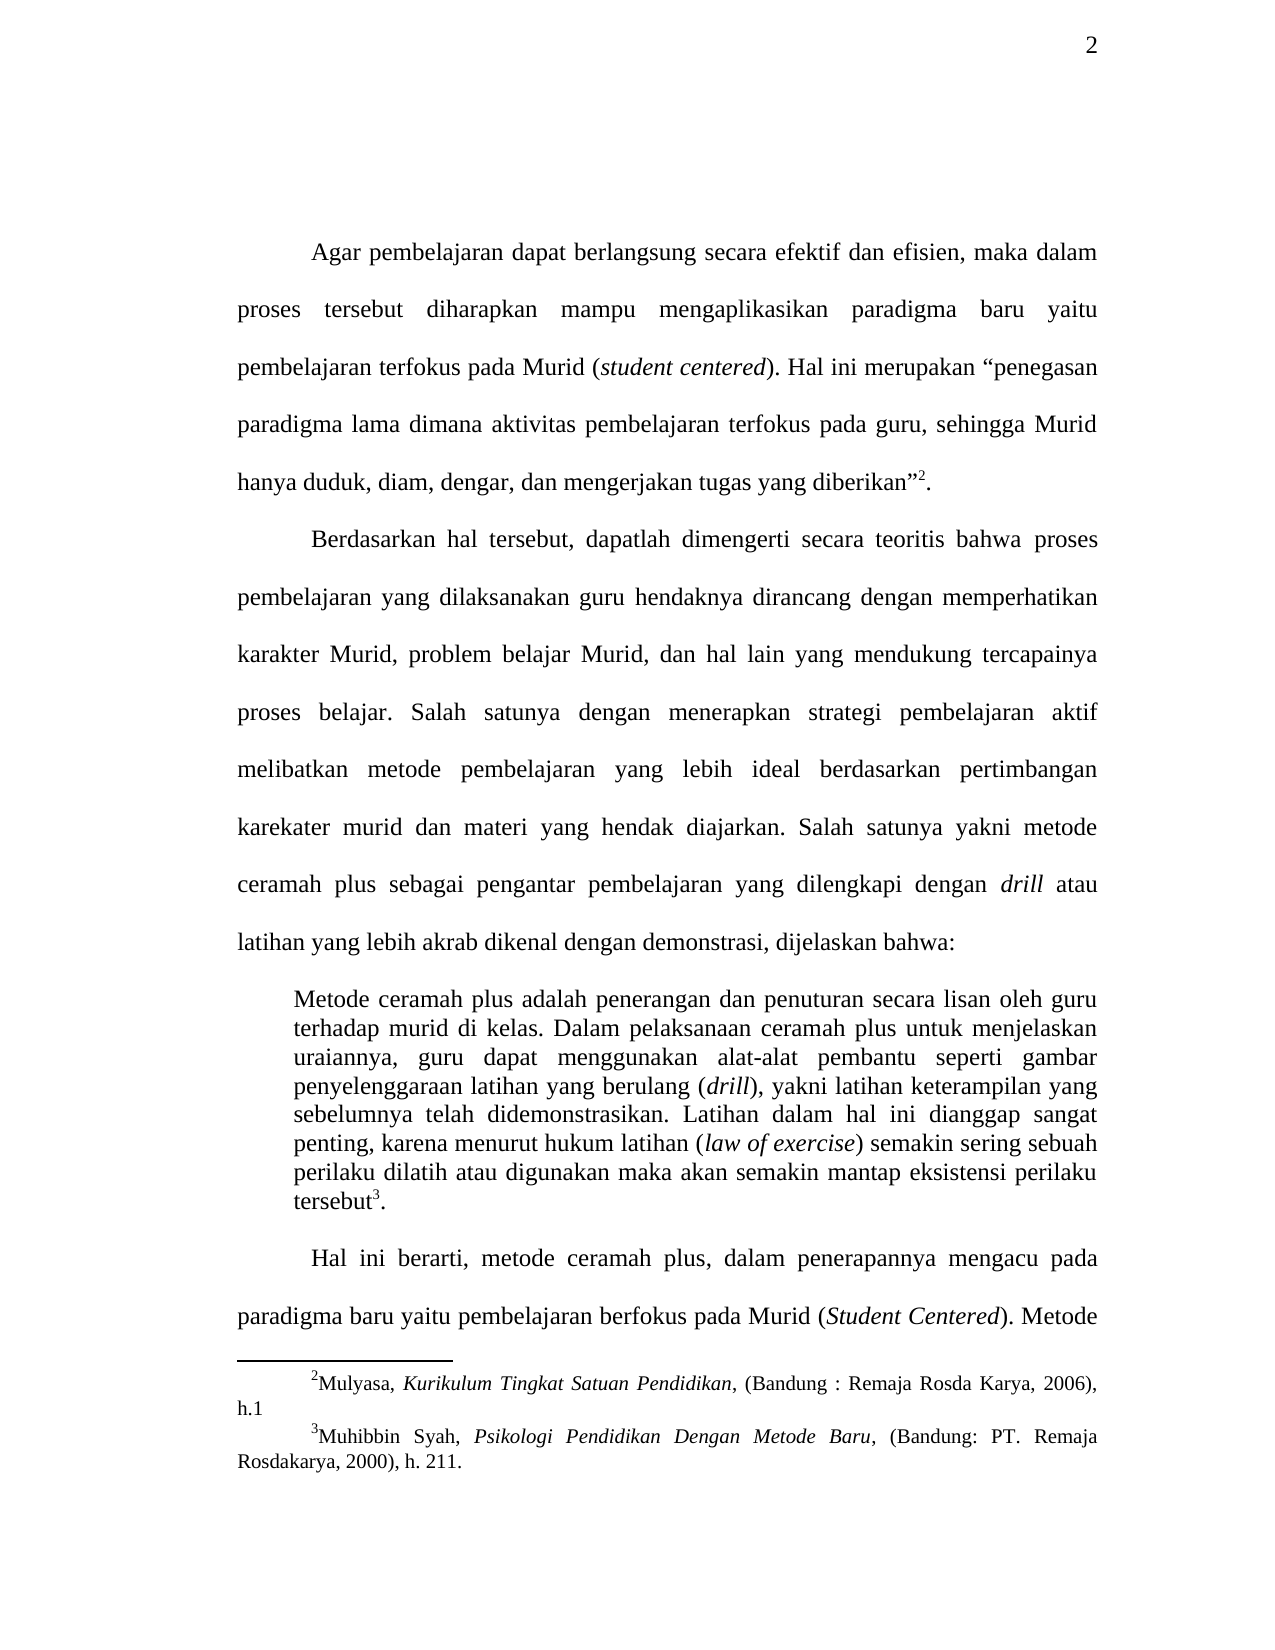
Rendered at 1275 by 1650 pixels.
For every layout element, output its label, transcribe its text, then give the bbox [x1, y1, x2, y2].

text Agar pembelajaran dapat berlangsung secara efektif dan efisien, maka dalam proses tersebut diharapkan mampu mengaplikasikan paradigma baru yaitu pembelajaran terfokus pada Murid (student centered). Hal ini merupakan “penegasan paradigma lama dimana aktivitas pembelajaran terfokus pada guru, sehingga Murid hanya duduk, diam, dengar, dan mengerjakan tugas yang diberikan”. [237, 237, 1098, 496]
text Berdasarkan hal tersebut, dapatlah dimengerti secara teoritis bahwa proses pembelajaran yang dilaksanakan guru hendaknya dirancang dengan memperhatikan karakter Murid, problem belajar Murid, dan hal lain yang mendukung tercapainya proses belajar. Salah satunya dengan menerapkan strategi pembelajaran aktif melibatkan metode pembelajaran yang lebih ideal berdasarkan pertimbangan karekater murid dan materi yang hendak diajarkan. Salah satunya yakni metode ceramah plus sebagai pengantar pembelajaran yang dilengkapi dengan drill atau latihan yang lebih akrab dikenal dengan demonstrasi, dijelaskan bahwa: [237, 524, 1098, 956]
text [237, 1243, 1098, 1329]
text Metode ceramah plus adalah penerangan dan penuturan secara lisan oleh guru terhadap murid di kelas. Dalam pelaksanaan ceramah plus untuk menjelaskan uraiannya, guru dapat menggunakan alat-alat pembantu seperti gambar penyelenggaraan latihan yang berulang (drill), yakni latihan keterampilan yang sebelumnya telah didemonstrasikan. Latihan dalam hal ini dianggap sangat penting, karena menurut hukum latihan (law of exercise) semakin sering sebuah perilaku dilatih atau digunakan maka akan semakin mantap eksistensi perilaku tersebut. [293, 984, 1098, 1214]
